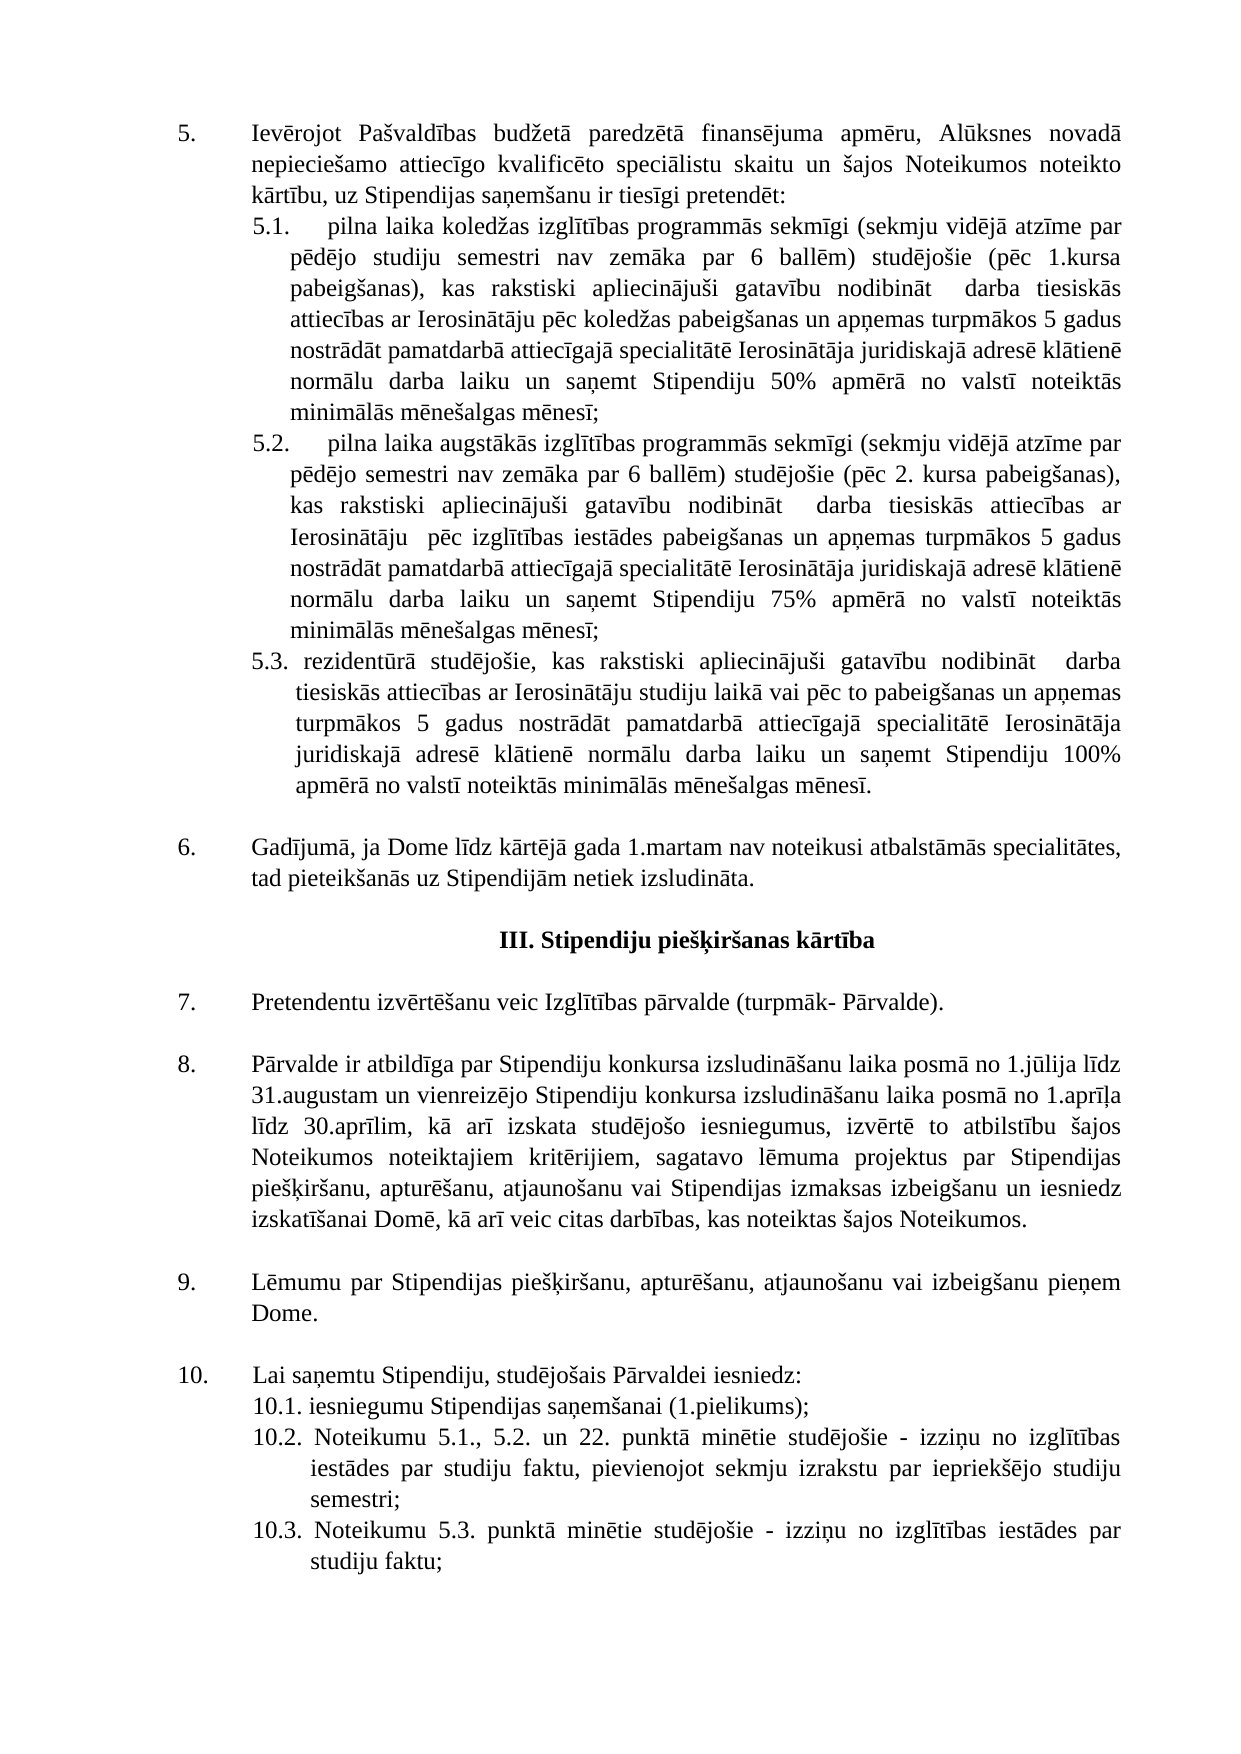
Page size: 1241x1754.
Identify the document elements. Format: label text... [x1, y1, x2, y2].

list 5.3. rezidentūrā studējošie, kas rakstiski apliecinājuši gatavību nodibināt darba tiesiskās attiecības ar Ierosinātāju studiju laikā vai pēc to pabeigšanas un apņemas turpmākos 5 gadus nostrādāt pamatdarbā attiecīgajā specialitātē Ierosinātāja juridiskajā adresē klātienē normālu darba laiku un saņemt Stipendiju 100% apmērā no valstī noteiktās minimālās mēnešalgas mēnesī. [251, 646, 1122, 799]
list 10.2. Noteikumu 5.1., 5.2. un 22. punktā minētie studējošie - izziņu no izglītības iestādes par studiju faktu, pievienojot sekmju izrakstu par iepriekšējo studiju semestri; [252, 1422, 1122, 1513]
list 10.3. Noteikumu 5.3. punktā minētie studējošie - izziņu no izglītības iestādes par studiju faktu; [252, 1515, 1122, 1575]
list III. Stipendiju piešķiršanas kārtība [252, 925, 1122, 954]
list Lēmumu par Stipendijas piešķiršanu, apturēšanu, atjaunošanu vai izbeigšanu pieņem Dome. [177, 1267, 1122, 1326]
list Lai saņemtu Stipendiju, studējošais Pārvaldei iesniedz: [177, 1360, 1122, 1388]
list Pretendentu izvērtēšanu veic Izglītības pārvalde (turpmāk- Pārvalde). [177, 987, 1122, 1016]
list pilna laika koledžas izglītības programmās sekmīgi (sekmju vidējā atzīme par pēdējo studiju semestri nav zemāka par 6 ballēm) studējošie (pēc 1.kursa pabeigšanas), kas rakstiski apliecinājuši gatavību nodibināt darba tiesiskās attiecības ar Ierosinātāju pēc koledžas pabeigšanas un apņemas turpmākos 5 gadus nostrādāt pamatdarbā attiecīgajā specialitātē Ierosinātāja juridiskajā adresē klātienē normālu darba laiku un saņemt Stipendiju 50% apmērā no valstī noteiktās minimālās mēnešalgas mēnesī; [252, 211, 1122, 426]
list 10.1. iesniegumu Stipendijas saņemšanai (1.pielikums); [252, 1391, 1122, 1419]
list Pārvalde ir atbildīga par Stipendiju konkursa izsludināšanu laika posmā no 1.jūlija līdz 31.augustam un vienreizējo Stipendiju konkursa izsludināšanu laika posmā no 1.aprīļa līdz 30.aprīlim, kā arī izskata studējošo iesniegumus, izvērtē to atbilstību šajos Noteikumos noteiktajiem kritērijiem, sagatavo lēmuma projektus par Stipendijas piešķiršanu, apturēšanu, atjaunošanu vai Stipendijas izmaksas izbeigšanu un iesniedz izskatīšanai Domē, kā arī veic citas darbības, kas noteiktas šajos Noteikumos. [177, 1049, 1122, 1233]
list Ievērojot Pašvaldības budžetā paredzētā finansējuma apmēru, Alūksnes novadā nepieciešamo attiecīgo kvalificēto speciālistu skaitu un šajos Noteikumos noteikto kārtību, uz Stipendijas saņemšanu ir tiesīgi pretendēt: [177, 118, 1122, 209]
list Gadījumā, ja Dome līdz kārtējā gada 1.martam nav noteikusi atbalstāmās specialitātes, tad pieteikšanās uz Stipendijām netiek izsludināta. [177, 832, 1122, 892]
list pilna laika augstākās izglītības programmās sekmīgi (sekmju vidējā atzīme par pēdējo semestri nav zemāka par 6 ballēm) studējošie (pēc 2. kursa pabeigšanas), kas rakstiski apliecinājuši gatavību nodibināt darba tiesiskās attiecības ar Ierosinātāju pēc izglītības iestādes pabeigšanas un apņemas turpmākos 5 gadus nostrādāt pamatdarbā attiecīgajā specialitātē Ierosinātāja juridiskajā adresē klātienē normālu darba laiku un saņemt Stipendiju 75% apmērā no valstī noteiktās minimālās mēnešalgas mēnesī; [252, 428, 1122, 643]
